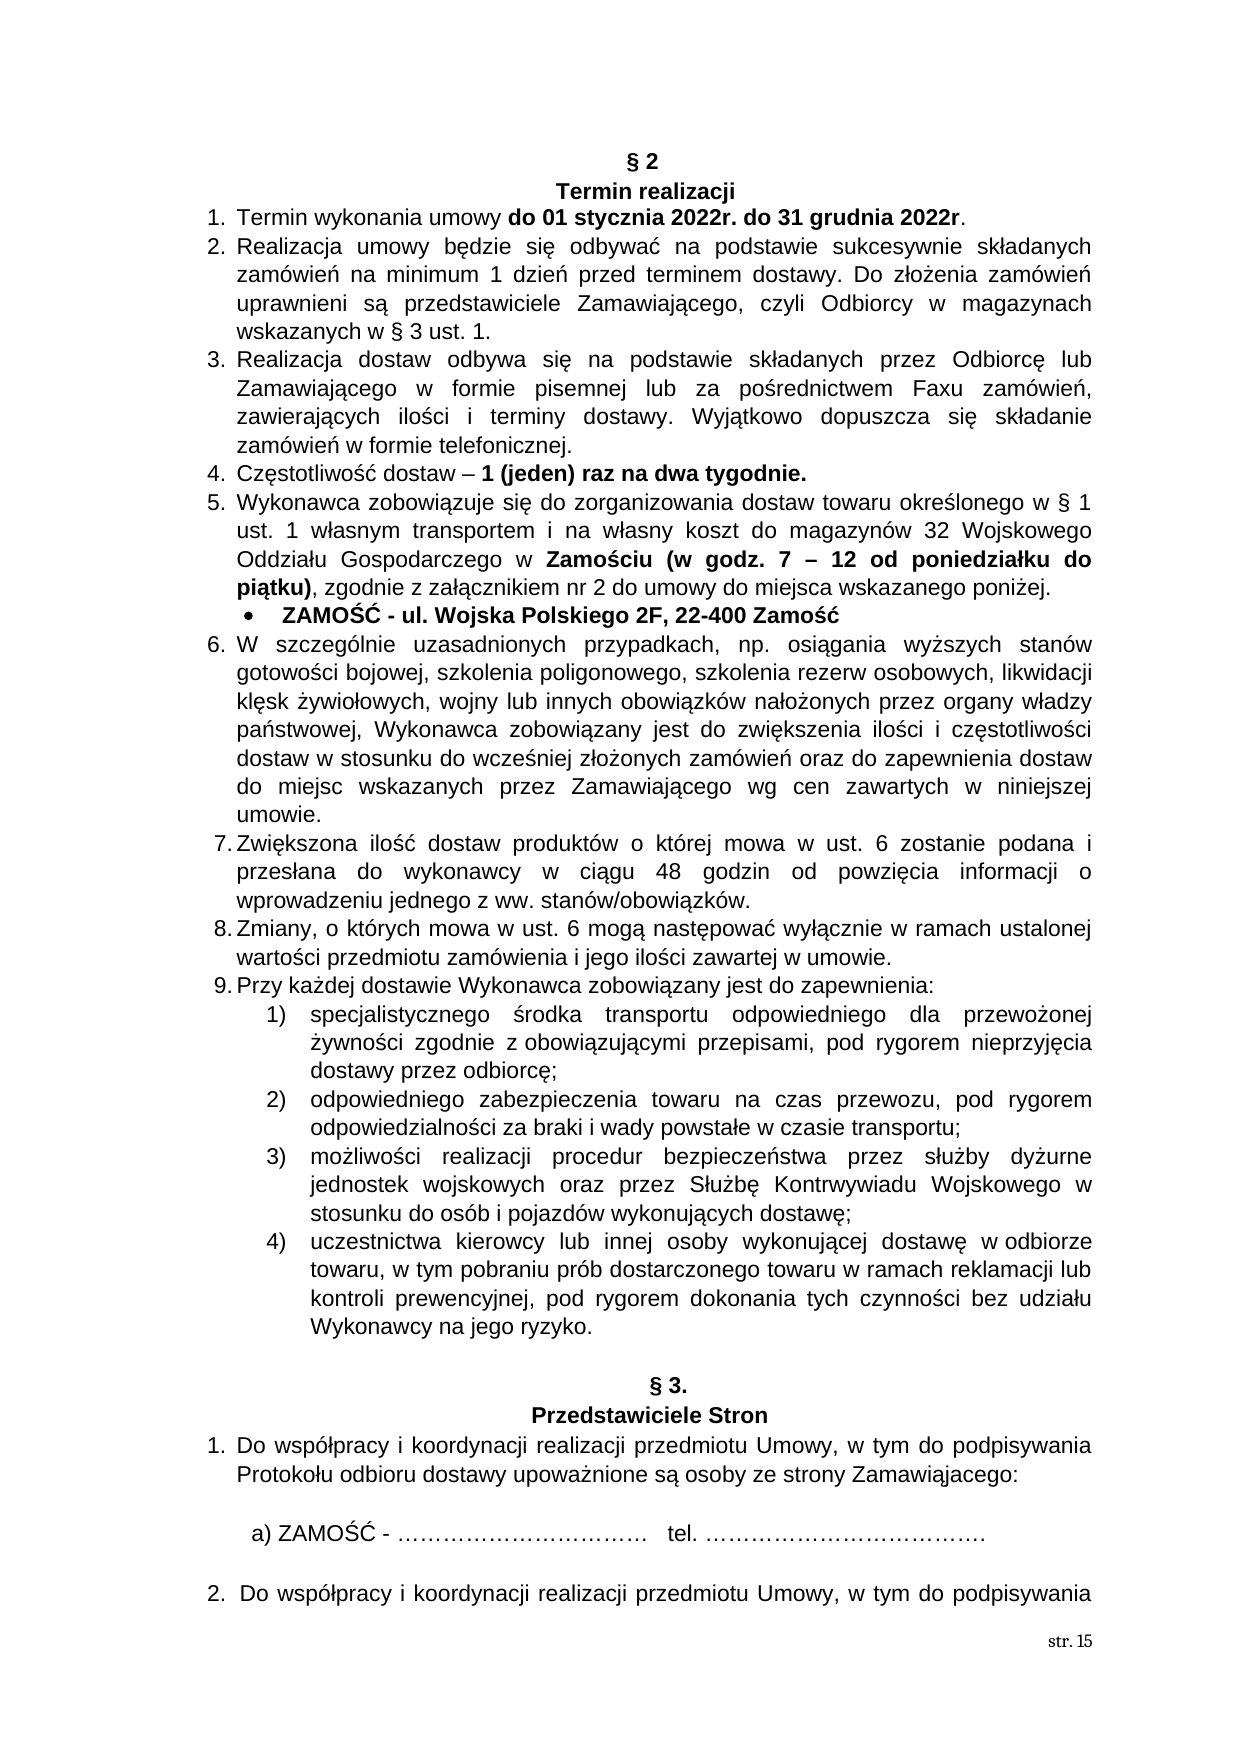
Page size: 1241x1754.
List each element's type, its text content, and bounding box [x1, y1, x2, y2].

list Wykonawca zobowiązuje się do zorganizowania dostaw towaru określonego w § 1 ust. 1 własnym transportem i na własny koszt do magazynów 32 Wojskowego Oddziału Gospodarczego w Zamościu (w godz. 7 – 12 od poniedziałku do piątku), zgodnie z załącznikiem nr 2 do umowy do miejsca wskazanego poniżej. [207, 489, 1092, 600]
list odpowiedniego zabezpieczenia towaru na czas przewozu, pod rygorem odpowiedzialności za braki i wady powstałe w czasie transportu; [266, 1086, 1092, 1141]
text a) ZAMOŚĆ - …………………………… tel. ………………………………. [236, 1519, 1092, 1546]
list Realizacja umowy będzie się odbywać na podstawie sukcesywnie składanych zamówień na minimum 1 dzień przed terminem dostawy. Do złożenia zamówień uprawnieni są przedstawiciele Zamawiającego, czyli Odbiorcy w magazynach wskazanych w § 3 ust. 1. [207, 233, 1092, 344]
text § 2 [192, 148, 1092, 174]
list Do współpracy i koordynacji realizacji przedmiotu Umowy, w tym do podpisywania Protokołu odbioru dostawy upoważnione są osoby ze strony Zamawiąjacego: [207, 1432, 1092, 1487]
list ZAMOŚĆ - ul. Wojska Polskiego 2F, 22-400 Zamość [244, 602, 1092, 629]
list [207, 1580, 1092, 1606]
list specjalistycznego środka transportu odpowiedniego dla przewożonej żywności zgodnie z obowiązującymi przepisami, pod rygorem nieprzyjęcia dostawy przez odbiorcę; [266, 1001, 1092, 1084]
text Termin realizacji [192, 178, 1092, 204]
text Przedstawiciele Stron [207, 1402, 1092, 1428]
list możliwości realizacji procedur bezpieczeństwa przez służby dyżurne jednostek wojskowych oraz przez Służbę Kontrwywiadu Wojskowego w stosunku do osób i pojazdów wykonujących dostawę; [266, 1143, 1092, 1226]
list Zmiany, o których mowa w ust. 6 mogą następować wyłącznie w ramach ustalonej wartości przedmiotu zamówienia i jego ilości zawartej w umowie. [214, 915, 1092, 970]
list Częstotliwość dostaw – 1 (jeden) raz na dwa tygodnie. [207, 460, 1092, 487]
list Realizacja dostaw odbywa się na podstawie składanych przez Odbiorcę lub Zamawiającego w formie pisemnej lub za pośrednictwem Faxu zamówień, zawierających ilości i terminy dostawy. Wyjątkowo dopuszcza się składanie zamówień w formie telefonicznej. [207, 346, 1092, 458]
list W szczególnie uzasadnionych przypadkach, np. osiągania wyższych stanów gotowości bojowej, szkolenia poligonowego, szkolenia rezerw osobowych, likwidacji klęsk żywiołowych, wojny lub innych obowiązków nałożonych przez organy władzy państwowej, Wykonawca zobowiązany jest do zwiększenia ilości i częstotliwości dostaw w stosunku do wcześniej złożonych zamówień oraz do zapewnienia dostaw do miejsc wskazanych przez Zamawiającego wg cen zawartych w niniejszej umowie. [207, 631, 1092, 828]
list uczestnictwa kierowcy lub innej osoby wykonującej dostawę w odbiorze towaru, w tym pobraniu prób dostarczonego towaru w ramach reklamacji lub kontroli prewencyjnej, pod rygorem dokonania tych czynności bez udziału Wykonawcy na jego ryzyko. [266, 1228, 1092, 1340]
list Przy każdej dostawie Wykonawca zobowiązany jest do zapewnienia: [214, 972, 1092, 998]
list Zwiększona ilość dostaw produktów o której mowa w ust. 6 zostanie podana i przesłana do wykonawcy w ciągu 48 godzin od powzięcia informacji o wprowadzeniu jednego z ww. stanów/obowiązków. [214, 830, 1092, 913]
text § 3. [244, 1372, 1092, 1398]
list Termin wykonania umowy do 01 stycznia 2022r. do 31 grudnia 2022r. [207, 204, 1092, 231]
